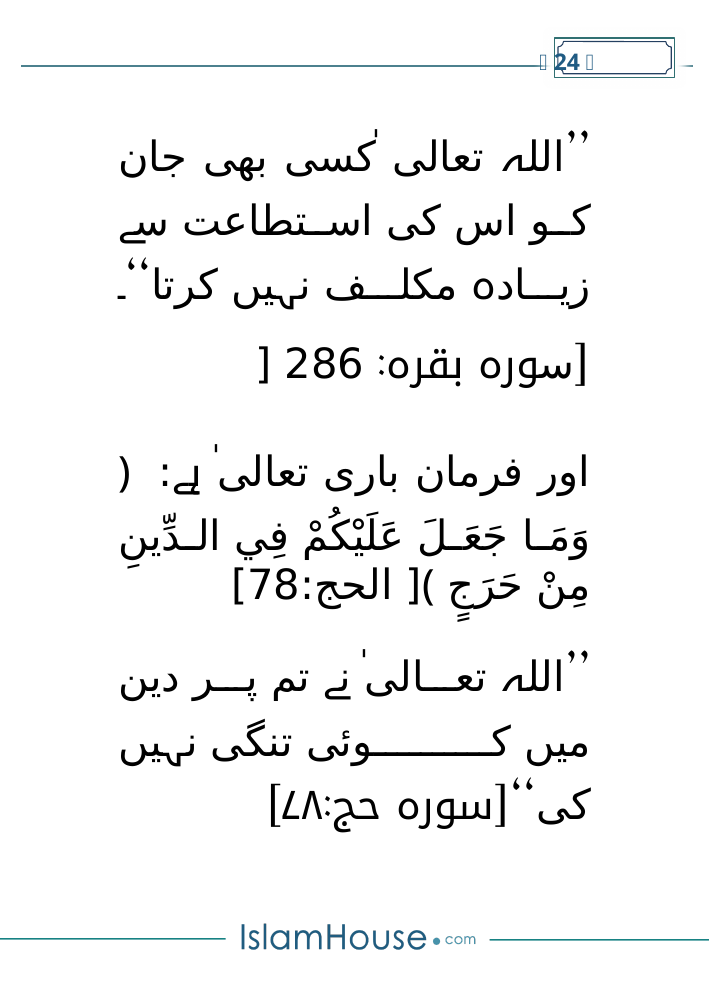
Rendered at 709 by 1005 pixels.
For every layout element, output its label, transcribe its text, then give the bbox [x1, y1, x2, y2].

text ’’اللہ تعالىٰ نے تم پر دين ميں كوئى تنگى نہيں كى‘‘[سورہ حج:۷۸] [118, 638, 591, 845]
picture [233, 919, 709, 956]
text ’’اللہ تعالى ٰكسى بھى جان كو اس كى استطاعت سے زيادہ مكلف نہيں كرتا‘‘۔[سورہ بقرہ: 286 [ [118, 118, 591, 404]
text اور فرمان بارى تعالىٰ ہے: ﴿ وَمَا جَعَلَ عَلَيْكُمْ فِي الدِّينِ مِنْ حَرَجٍ ﴾[ الحج:78] [118, 433, 591, 609]
picture [0, 918, 226, 955]
